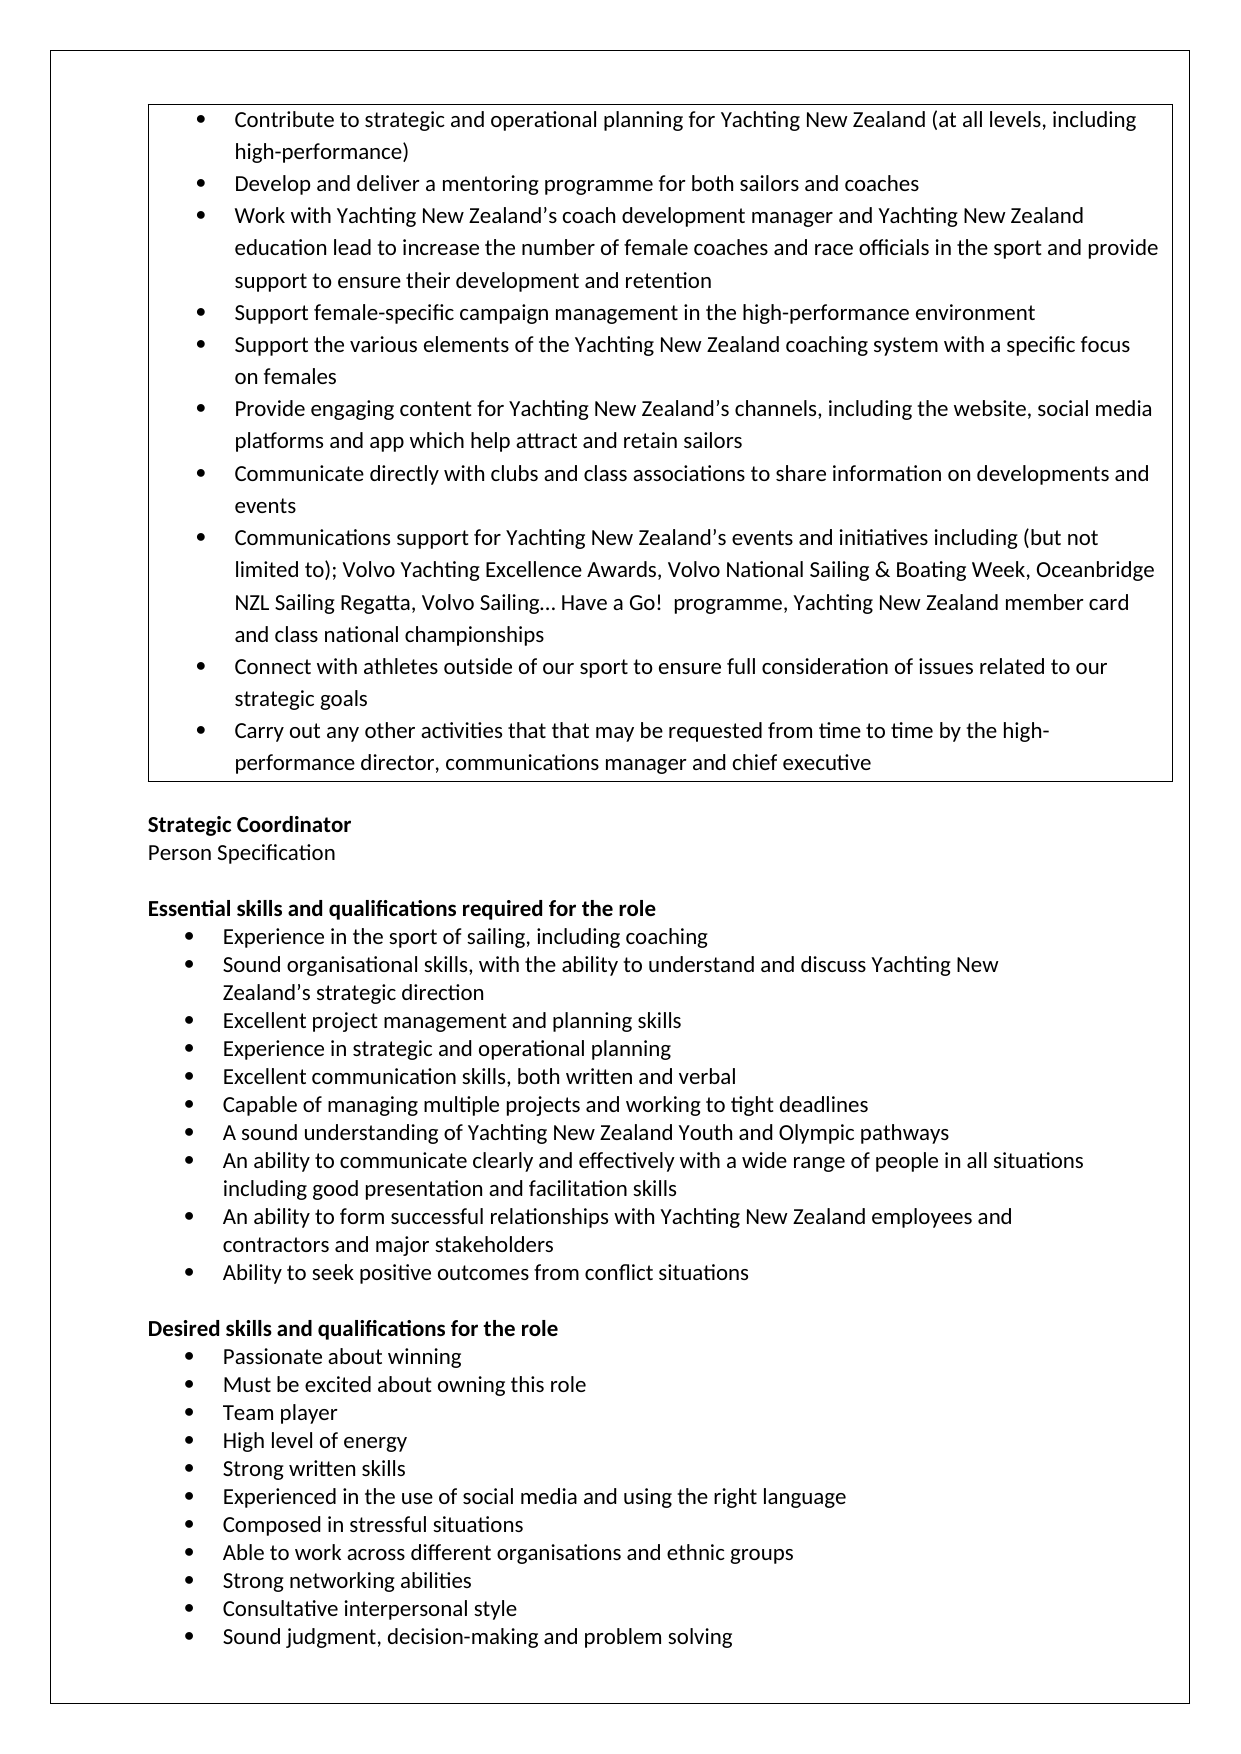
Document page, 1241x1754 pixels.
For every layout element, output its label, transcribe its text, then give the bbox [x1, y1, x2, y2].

list Experienced in the use of social media and using the right language [185, 1482, 1093, 1510]
list Sound judgment, decision-making and problem solving [185, 1622, 1093, 1651]
text Person Specification [148, 838, 1093, 866]
list An ability to form successful relationships with Yachting New Zealand employees and contractors and major stakeholders [185, 1202, 1093, 1258]
list Passionate about winning [185, 1342, 1093, 1370]
list An ability to communicate clearly and effectively with a wide range of people in all situations including good presentation and facilitation skills [185, 1146, 1093, 1202]
list Experience in strategic and operational planning [185, 1034, 1093, 1062]
list Capable of managing multiple projects and working to tight deadlines [185, 1090, 1093, 1118]
list Strong written skills [185, 1454, 1093, 1482]
text Essential skills and qualifications required for the role [148, 894, 1093, 922]
text Desired skills and qualifications for the role [148, 1314, 1093, 1342]
list Able to work across different organisations and ethnic groups [185, 1538, 1093, 1566]
table_header Contribute to strategic and operational planning for Yachting New Zealand (at all levels, including high-performance) Develop and deliver a mentoring programme for both sailors and coaches Work with Yachting New Zealand’s coach development manager and Yachting New Zealand education lead to increase the number of female coaches and race officials in the sport and provide support to ensure their development and retention Support female-specific campaign management in the high-performance environment Support the various elements of the Yachting New Zealand coaching system with a specific focus on females Provide engaging content for Yachting New Zealand’s channels, including the website, social media platforms and app which help attract and retain sailors Communicate directly with clubs and class associations to share information on developments and events Communications support for Yachting New Zealand’s events and initiatives including (but not limited to); Volvo Yachting Excellence Awards, Volvo National Sailing & Boating Week, Oceanbridge NZL Sailing Regatta, Volvo Sailing… Have a Go! programme, Yachting New Zealand member card and class national championships Connect with athletes outside of our sport to ensure full consideration of issues related to our strategic goals Carry out any other activities that that may be requested from time to time by the high-performance director, communications manager and chief executive [149, 105, 1172, 781]
list Ability to seek positive outcomes from conflict situations [185, 1258, 1093, 1286]
list Sound organisational skills, with the ability to understand and discuss Yachting New Zealand’s strategic direction [185, 950, 1093, 1006]
list High level of energy [185, 1426, 1093, 1454]
list Experience in the sport of sailing, including coaching [185, 922, 1093, 950]
list Must be excited about owning this role [185, 1370, 1093, 1398]
list Consultative interpersonal style [185, 1594, 1093, 1622]
list Team player [185, 1398, 1093, 1426]
text Strategic Coordinator [148, 810, 1093, 838]
list Composed in stressful situations [185, 1510, 1093, 1538]
list Excellent communication skills, both written and verbal [185, 1062, 1093, 1090]
list Strong networking abilities [185, 1566, 1093, 1594]
list A sound understanding of Yachting New Zealand Youth and Olympic pathways [185, 1118, 1093, 1146]
list Excellent project management and planning skills [185, 1006, 1093, 1034]
